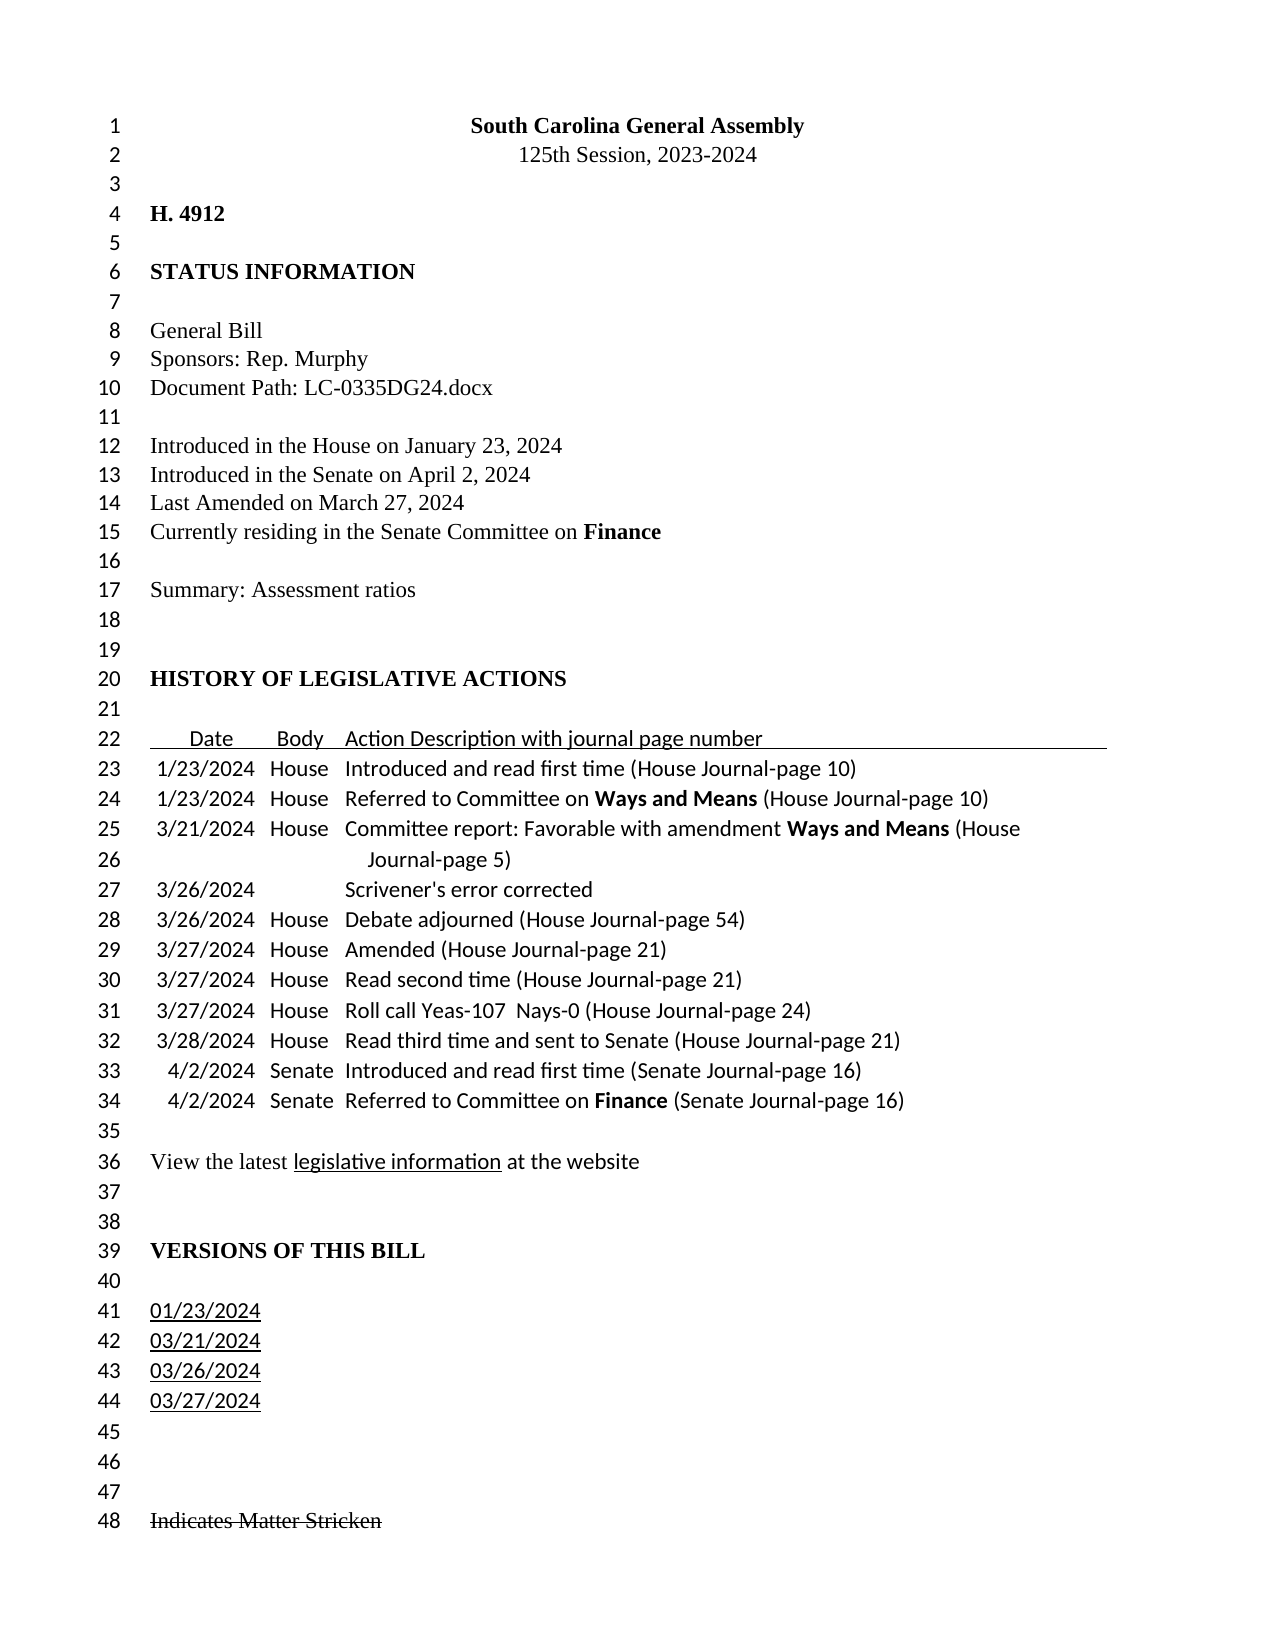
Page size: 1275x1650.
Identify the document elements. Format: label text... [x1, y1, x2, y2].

text 125th Session, 2023-2024 [150, 141, 1125, 167]
text 03/26/2024 [150, 1356, 1125, 1384]
text General Bill [150, 317, 1125, 343]
text View the latest legislative information at the website [150, 1147, 1125, 1175]
text H. 4912 [150, 199, 1125, 226]
text 03/21/2024 [150, 1326, 1125, 1354]
text 4/2/2024 Senate Referred to Committee on Finance (Senate Journal-page 16) [150, 1086, 1125, 1114]
text Introduced in the Senate on April 2, 2024 [150, 461, 1125, 487]
text 3/28/2024 House Read third time and sent to Senate (House Journal-page 21) [150, 1026, 1125, 1054]
text Document Path: LC-0335DG24.docx [150, 374, 1125, 400]
text 1/23/2024 House Introduced and read first time (House Journal-page 10) [150, 754, 1125, 782]
text 01/23/2024 [150, 1296, 1125, 1324]
text 03/27/2024 [150, 1387, 1125, 1415]
text 3/27/2024 House Roll call Yeas-107 Nays-0 (House Journal-page 24) [150, 996, 1125, 1024]
text 3/21/2024 House Committee report: Favorable with amendment Ways and Means (House Journal-page 5) [150, 814, 1125, 873]
text 3/27/2024 House Read second time (House Journal-page 21) [150, 966, 1125, 993]
text Date Body Action Description with journal page number [150, 724, 1125, 752]
text Indicates Matter Stricken [150, 1507, 1125, 1534]
text Sponsors: Rep. Murphy [150, 345, 1125, 372]
text STATUS INFORMATION [150, 258, 1125, 284]
text Introduced in the House on January 23, 2024 [150, 432, 1125, 459]
text 3/26/2024 Scrivener's error corrected [150, 875, 1125, 903]
text HISTORY OF LEGISLATIVE ACTIONS [150, 665, 1125, 692]
text Summary: Assessment ratios [150, 576, 1125, 603]
text 3/26/2024 House Debate adjourned (House Journal-page 54) [150, 905, 1125, 933]
text Currently residing in the Senate Committee on Finance [150, 518, 1125, 544]
text Last Amended on March 27, 2024 [150, 489, 1125, 516]
text VERSIONS OF THIS BILL [150, 1237, 1125, 1264]
text 1/23/2024 House Referred to Committee on Ways and Means (House Journal-page 10) [150, 784, 1125, 812]
text 4/2/2024 Senate Introduced and read first time (Senate Journal-page 16) [150, 1056, 1125, 1084]
text South Carolina General Assembly [150, 112, 1125, 139]
text 3/27/2024 House Amended (House Journal-page 21) [150, 935, 1125, 963]
